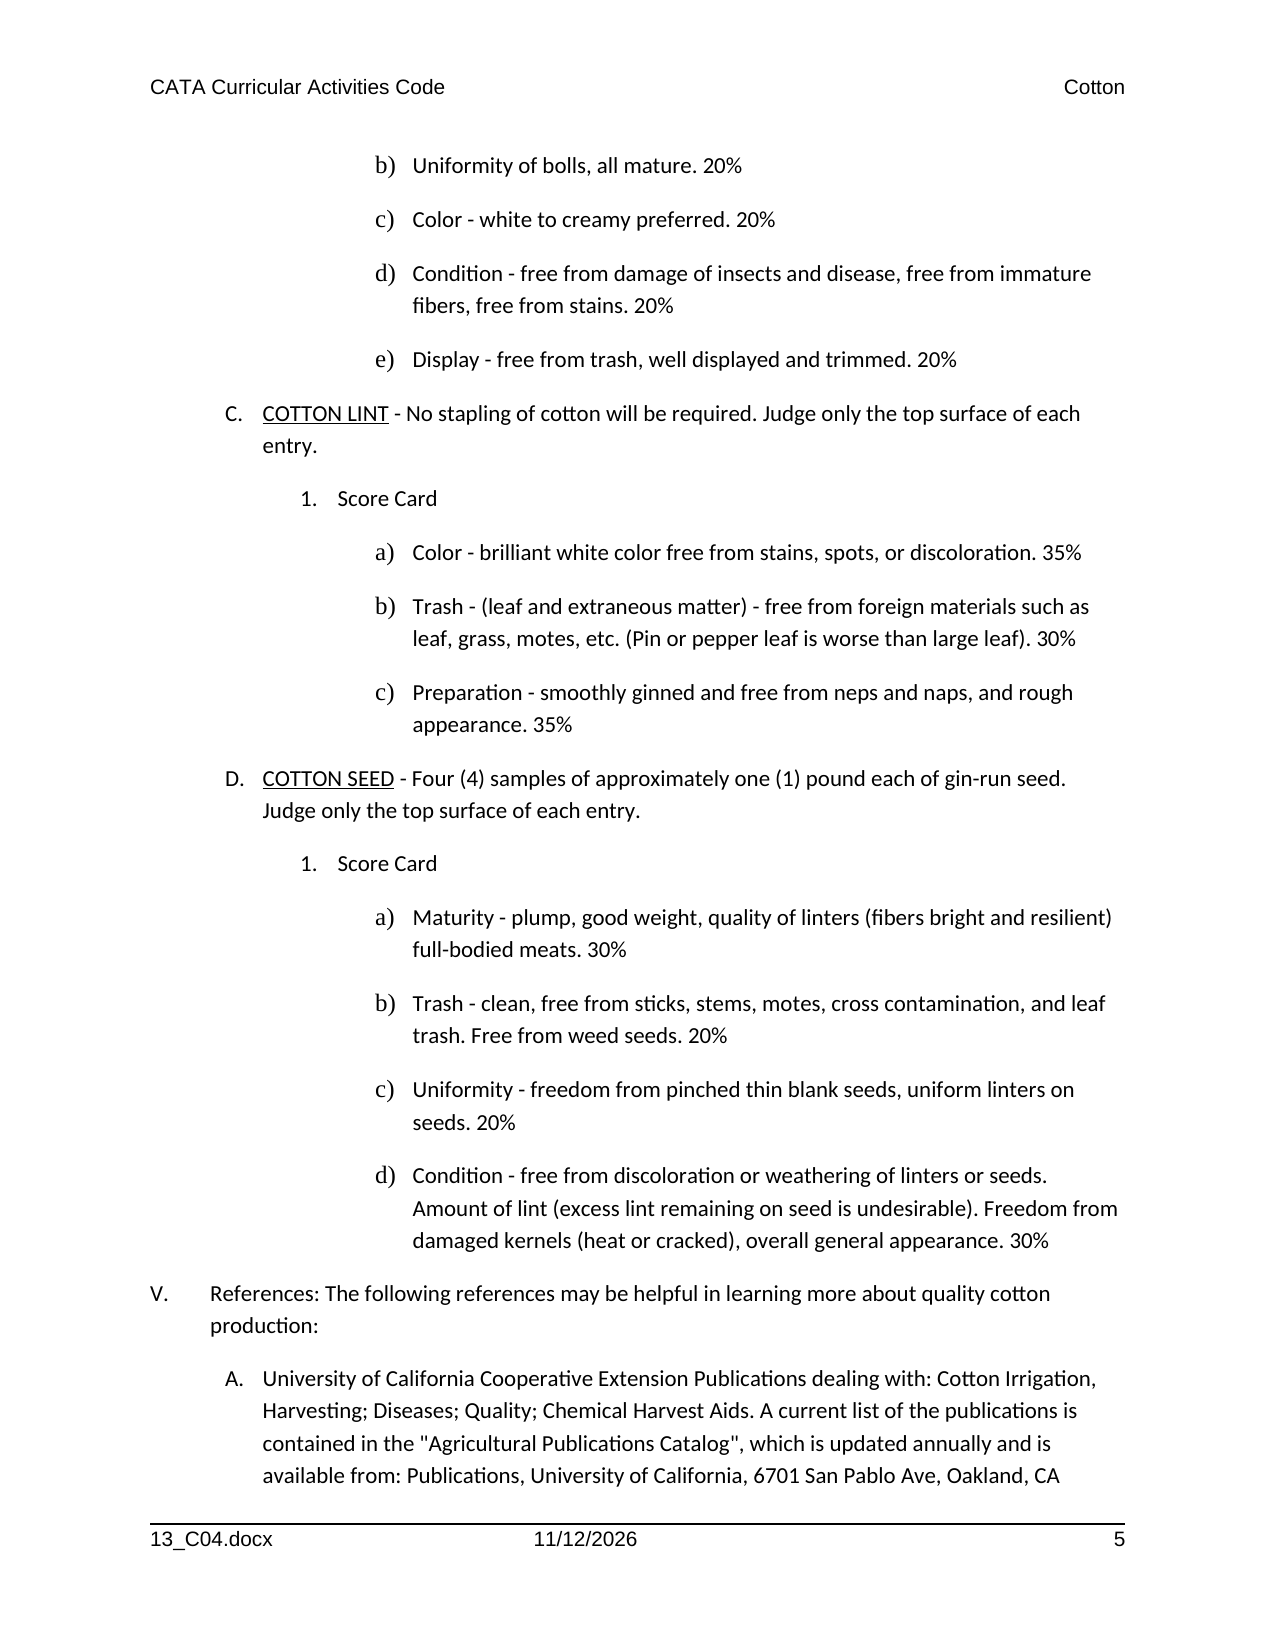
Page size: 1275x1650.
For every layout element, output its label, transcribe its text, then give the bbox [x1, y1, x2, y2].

list Score Card [300, 484, 1125, 512]
list Display - free from trash, well displayed and trimmed. 20% [375, 344, 1125, 374]
list Color - brilliant white color free from stains, spots, or discoloration. 35% [375, 537, 1125, 566]
list Preparation - smoothly ginned and free from neps and naps, and rough appearance. 35% [375, 677, 1125, 739]
list Trash - clean, free from sticks, stems, motes, cross contamination, and leaf trash. Free from weed seeds. 20% [375, 988, 1125, 1049]
list Color - white to creamy preferred. 20% [375, 204, 1125, 233]
list Trash - (leaf and extraneous matter) - free from foreign materials such as leaf, grass, motes, etc. (Pin or pepper leaf is worse than large leaf). 30% [375, 591, 1125, 652]
list Condition - free from damage of insects and disease, free from immature fibers, free from stains. 20% [375, 258, 1125, 319]
list Uniformity of bolls, all mature. 20% [375, 150, 1125, 179]
text References: The following references may be helpful in learning more about quality cotton production: [150, 1279, 1125, 1339]
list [225, 1364, 1125, 1489]
list COTTON SEED - Four (4) samples of approximately one (1) pound each of gin-run seed. Judge only the top surface of each entry. [225, 764, 1125, 824]
list Uniformity - freedom from pinched thin blank seeds, uniform linters on seeds. 20% [375, 1074, 1125, 1136]
list Score Card [300, 849, 1125, 877]
list Maturity - plump, good weight, quality of linters (fibers bright and resilient) full-bodied meats. 30% [375, 902, 1125, 963]
list Condition - free from discoloration or weathering of linters or seeds. Amount of lint (excess lint remaining on seed is undesirable). Freedom from damaged kernels (heat or cracked), overall general appearance. 30% [375, 1161, 1125, 1254]
list COTTON LINT - No stapling of cotton will be required. Judge only the top surface of each entry. [225, 399, 1125, 459]
